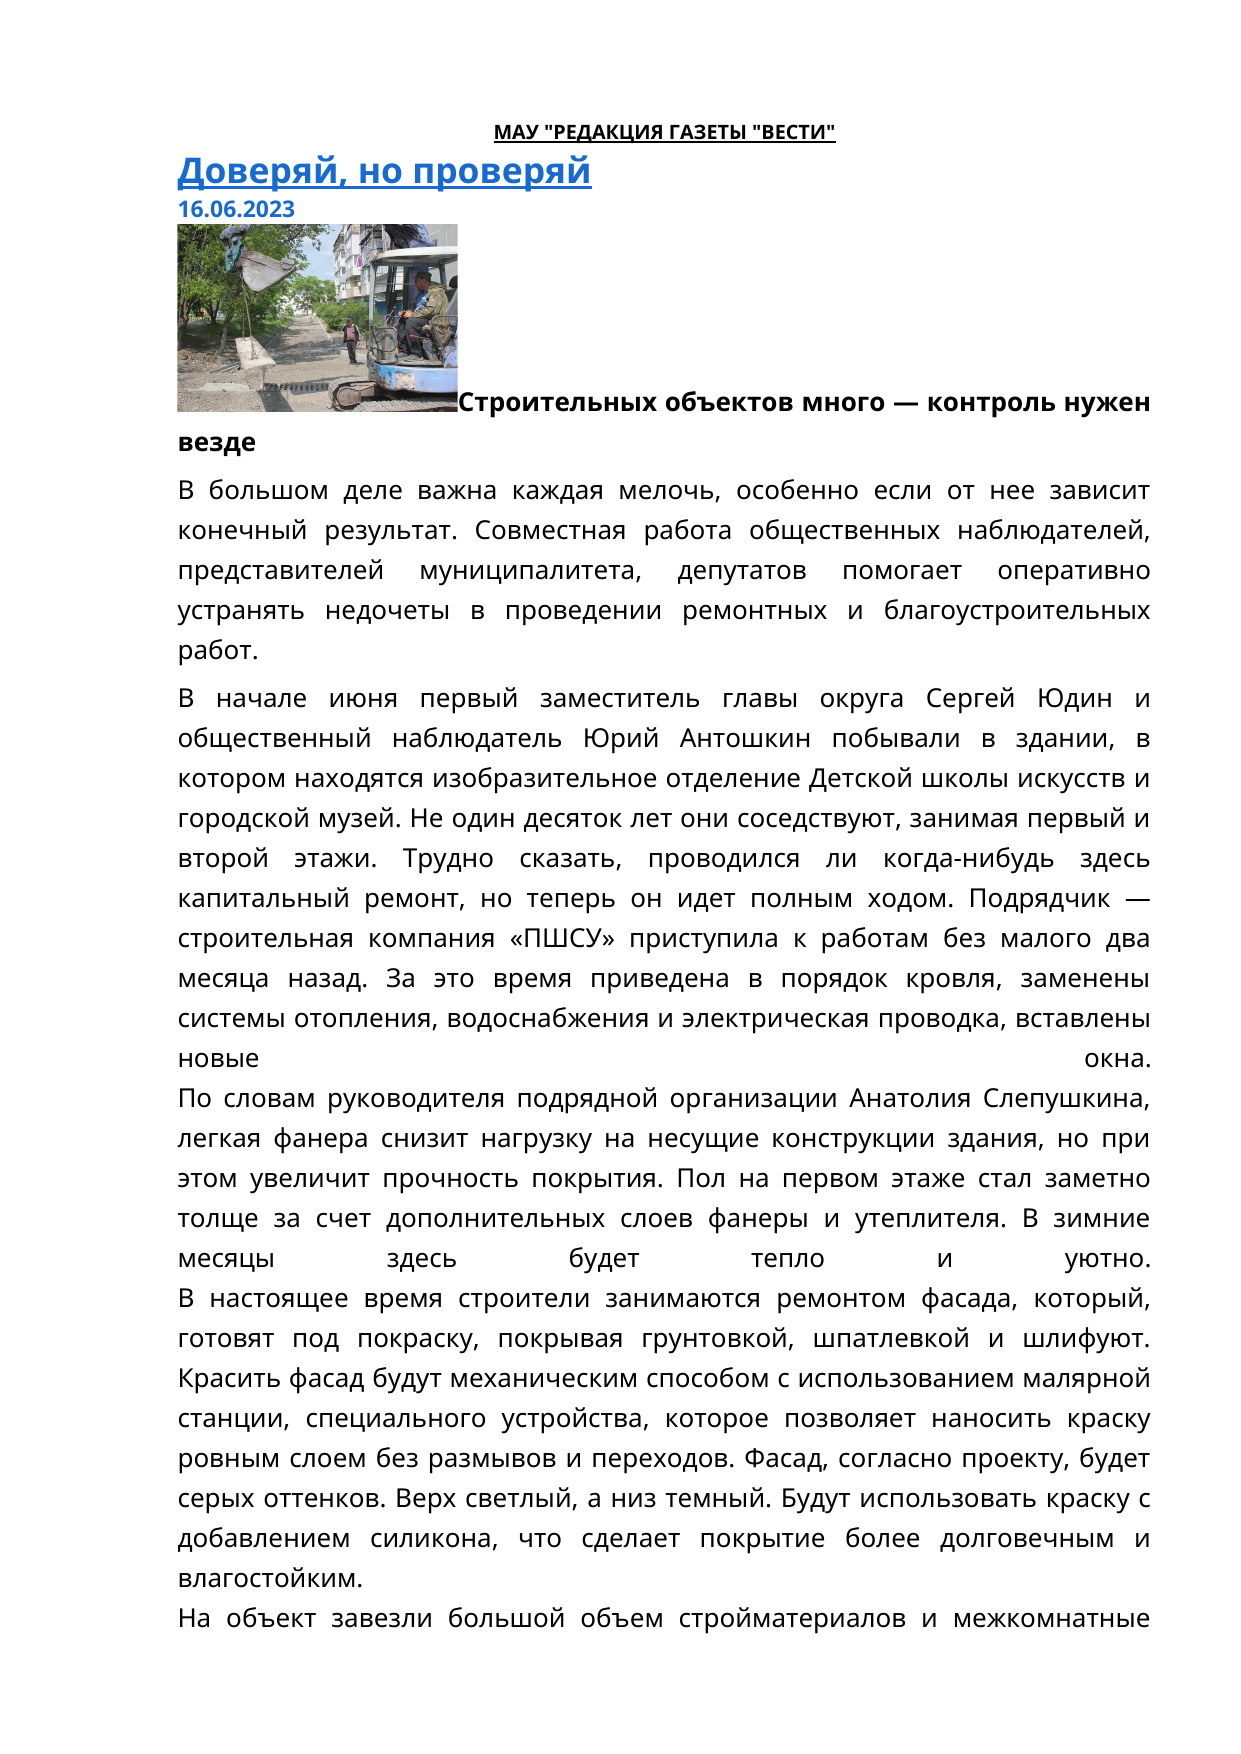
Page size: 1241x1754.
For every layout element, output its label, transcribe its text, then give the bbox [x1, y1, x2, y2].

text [177, 675, 1152, 1635]
text 16.06.2023 [177, 193, 1152, 224]
text Доверяй, но проверяй [177, 145, 1152, 193]
text МАУ "РЕДАКЦИЯ ГАЗЕТЫ "ВЕСТИ" [177, 118, 1152, 145]
text В большом деле важна каждая мелочь, особенно если от нее зависит конечный результат. Совместная работа общественных наблюдателей, представителей муниципалитета, депутатов помогает оперативно устранять недочеты в проведении ремонтных и благоустроительных работ. [177, 467, 1152, 667]
picture [177, 224, 458, 412]
text Строительных объектов много — контроль нужен везде [177, 224, 1152, 459]
